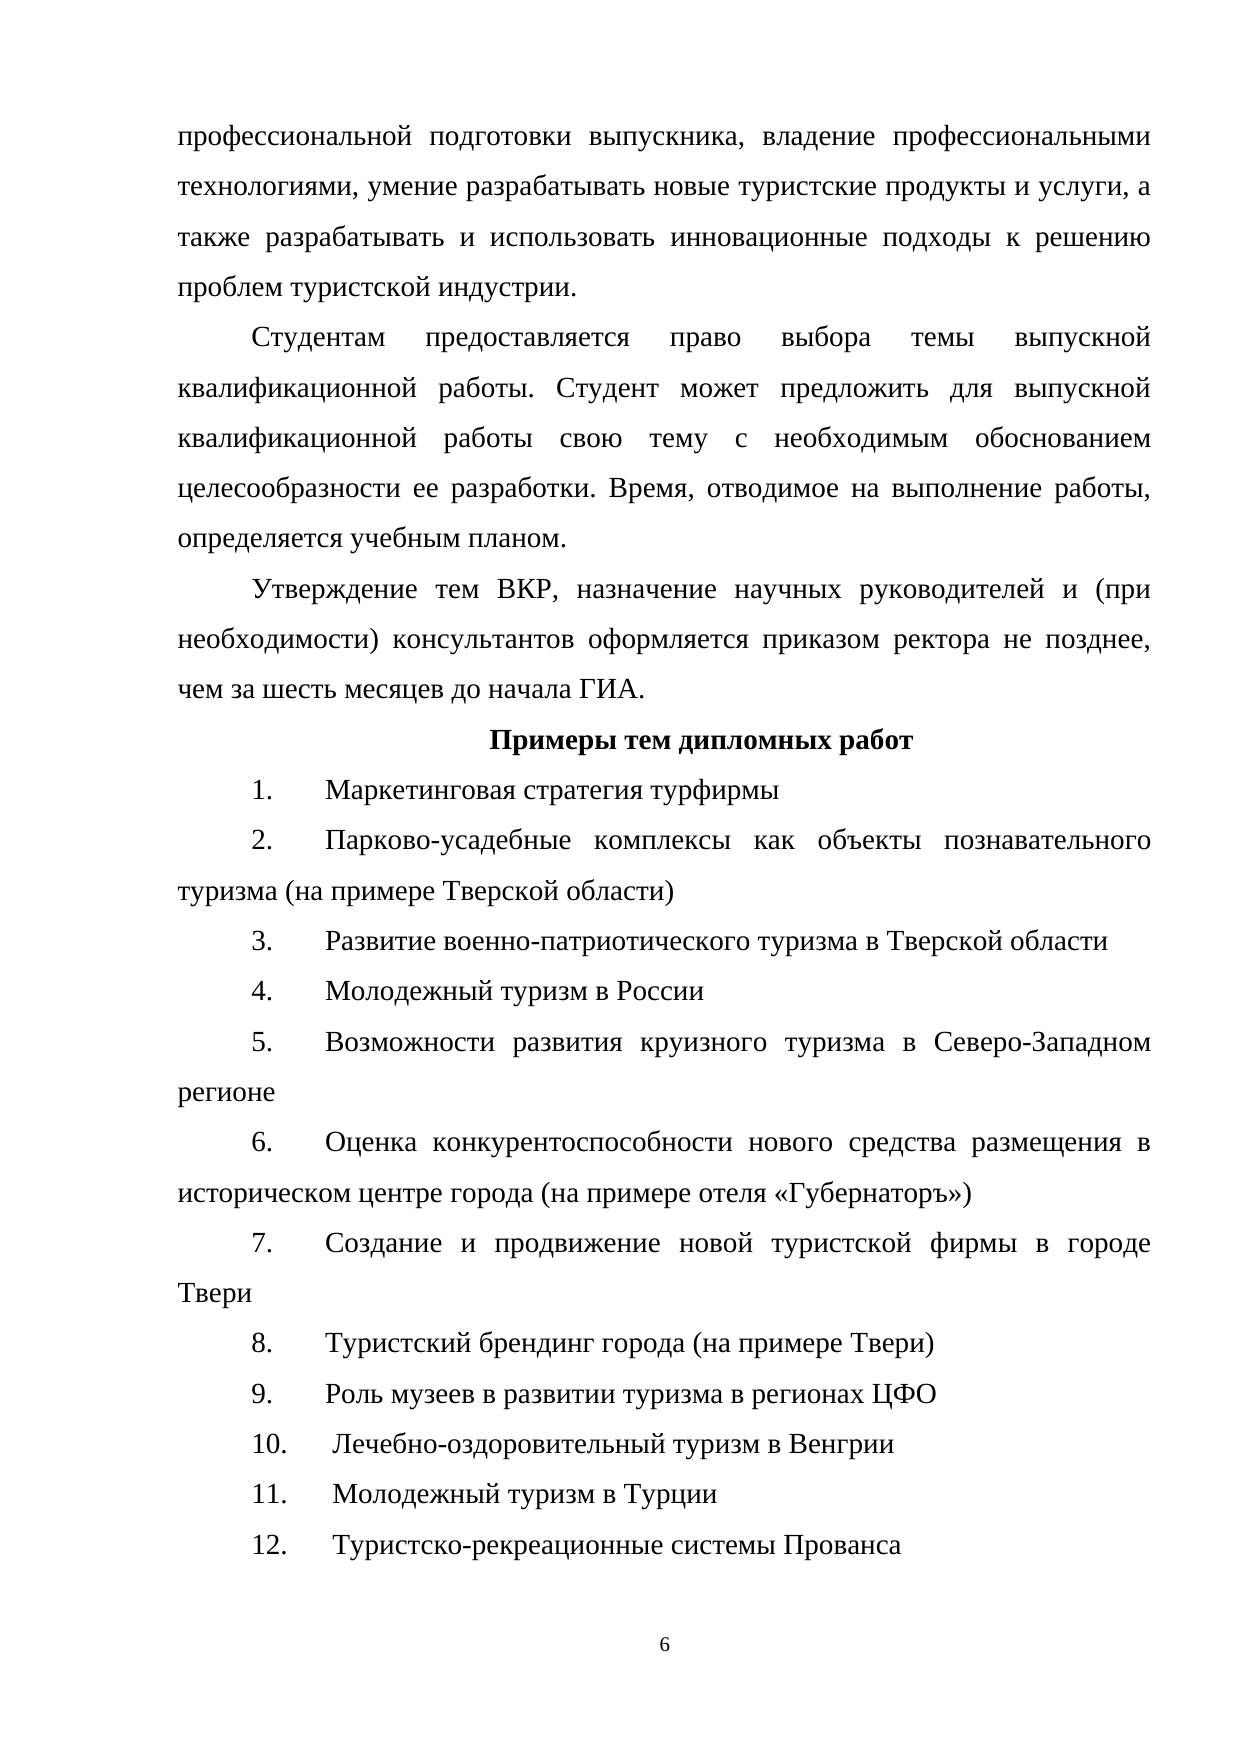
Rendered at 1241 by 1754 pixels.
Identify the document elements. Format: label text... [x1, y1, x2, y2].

list Парково-усадебные комплексы как объекты познавательного туризма (на примере Тверской области) [177, 822, 1152, 906]
text Утверждение тем ВКР, назначение научных руководителей и (при необходимости) консультантов оформляется приказом ректора не позднее, чем за шесть месяцев до начала ГИА. [177, 571, 1152, 705]
list Молодежный туризм в России [177, 973, 1152, 1007]
list Роль музеев в развитии туризма в регионах ЦФО [177, 1376, 1152, 1409]
list Возможности развития круизного туризма в Северо-Западном регионе [177, 1024, 1152, 1108]
list Туристско-рекреационные системы Прованса [177, 1527, 1152, 1560]
list Лечебно-оздоровительный туризм в Венгрии [177, 1426, 1152, 1460]
list Создание и продвижение новой туристской фирмы в городе Твери [177, 1225, 1152, 1309]
text Студентам предоставляется право выбора темы выпускной квалификационной работы. Студент может предложить для выпускной квалификационной работы свою тему с необходимым обоснованием целесообразности ее разработки. Время, отводимое на выполнение работы, определяется учебным планом. [177, 319, 1152, 554]
list Оценка конкурентоспособности нового средства размещения в историческом центре города (на примере отеля «Губернаторъ») [177, 1124, 1152, 1208]
list Маркетинговая стратегия турфирмы [177, 772, 1152, 806]
list Молодежный туризм в Турции [177, 1477, 1152, 1510]
list Развитие военно-патриотического туризма в Тверской области [177, 923, 1152, 957]
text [177, 118, 1152, 303]
text Примеры тем дипломных работ [177, 722, 1152, 755]
list Туристский брендинг города (на примере Твери) [177, 1326, 1152, 1359]
